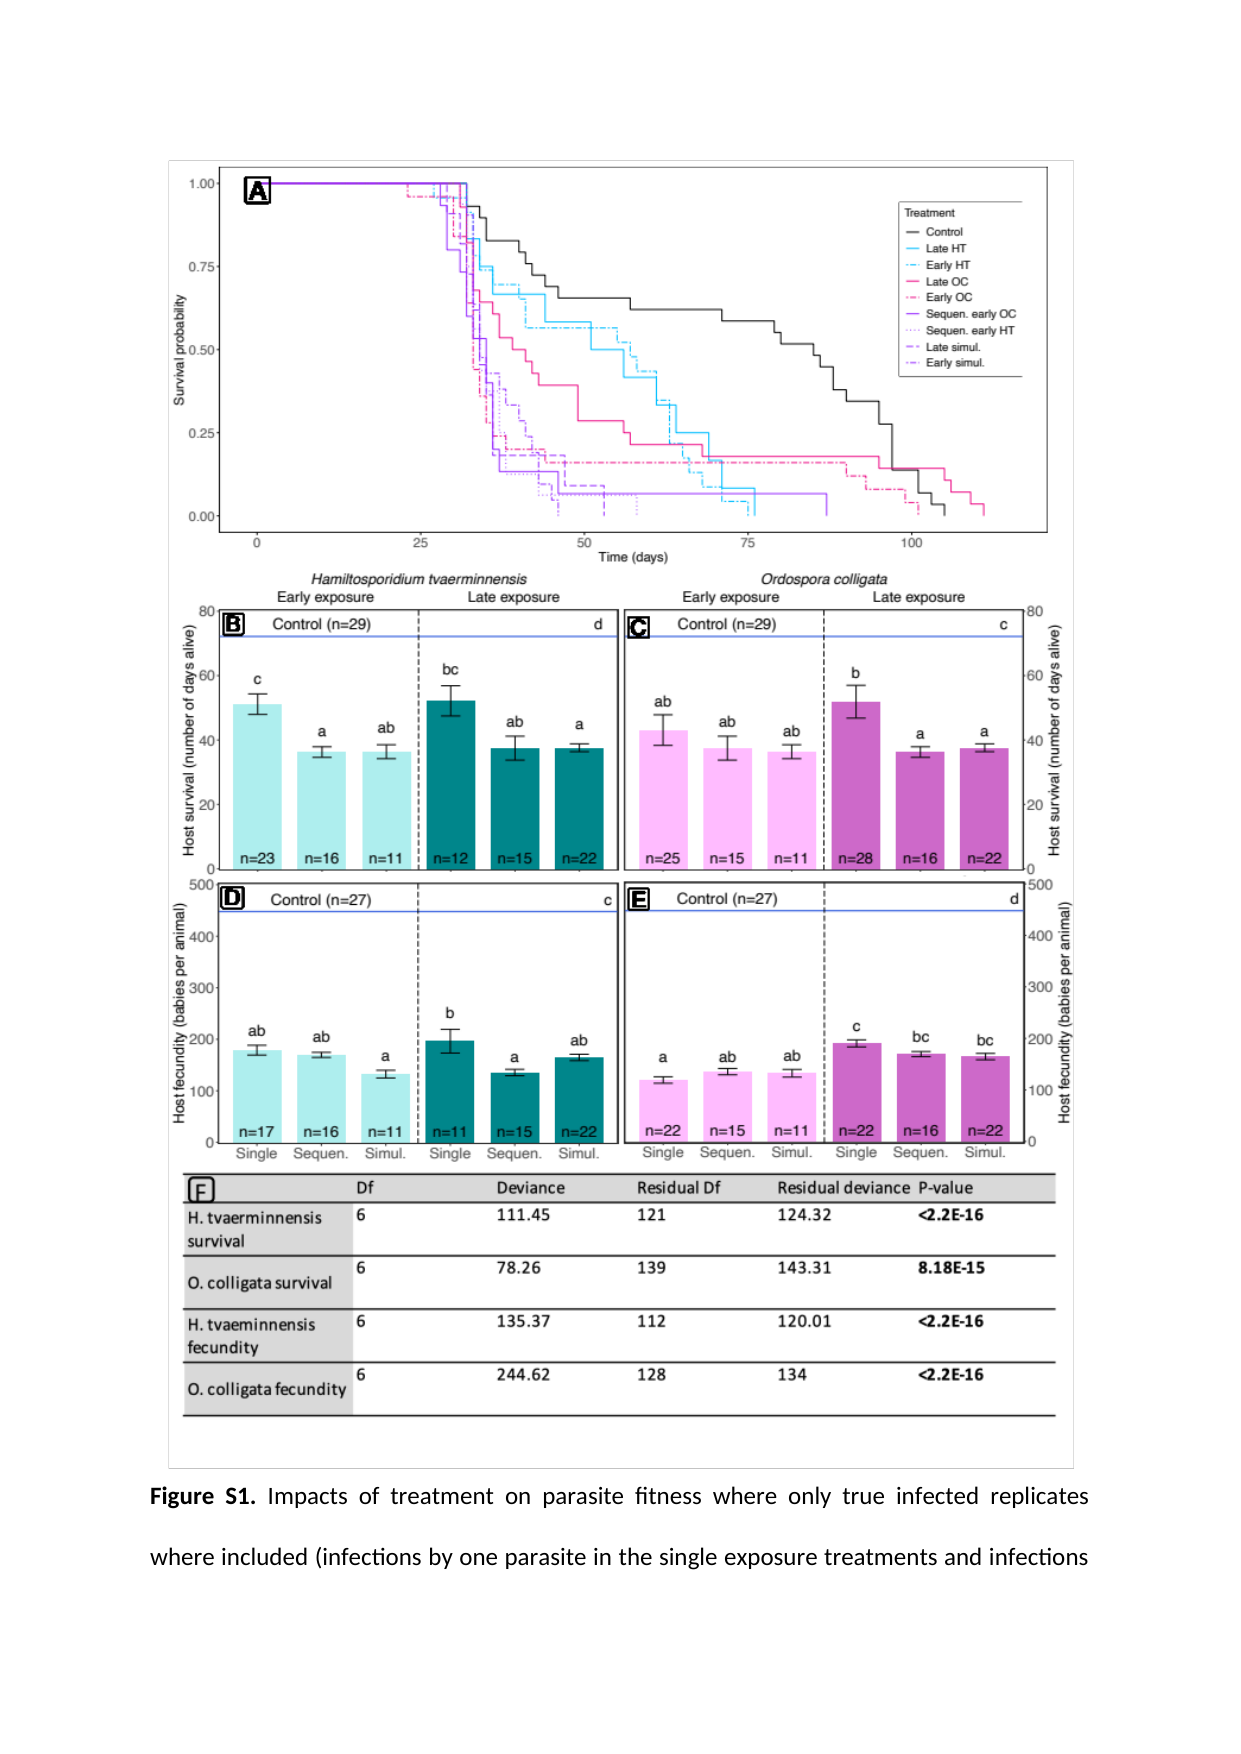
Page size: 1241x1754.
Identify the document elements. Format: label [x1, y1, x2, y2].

text [150, 1481, 1090, 1572]
